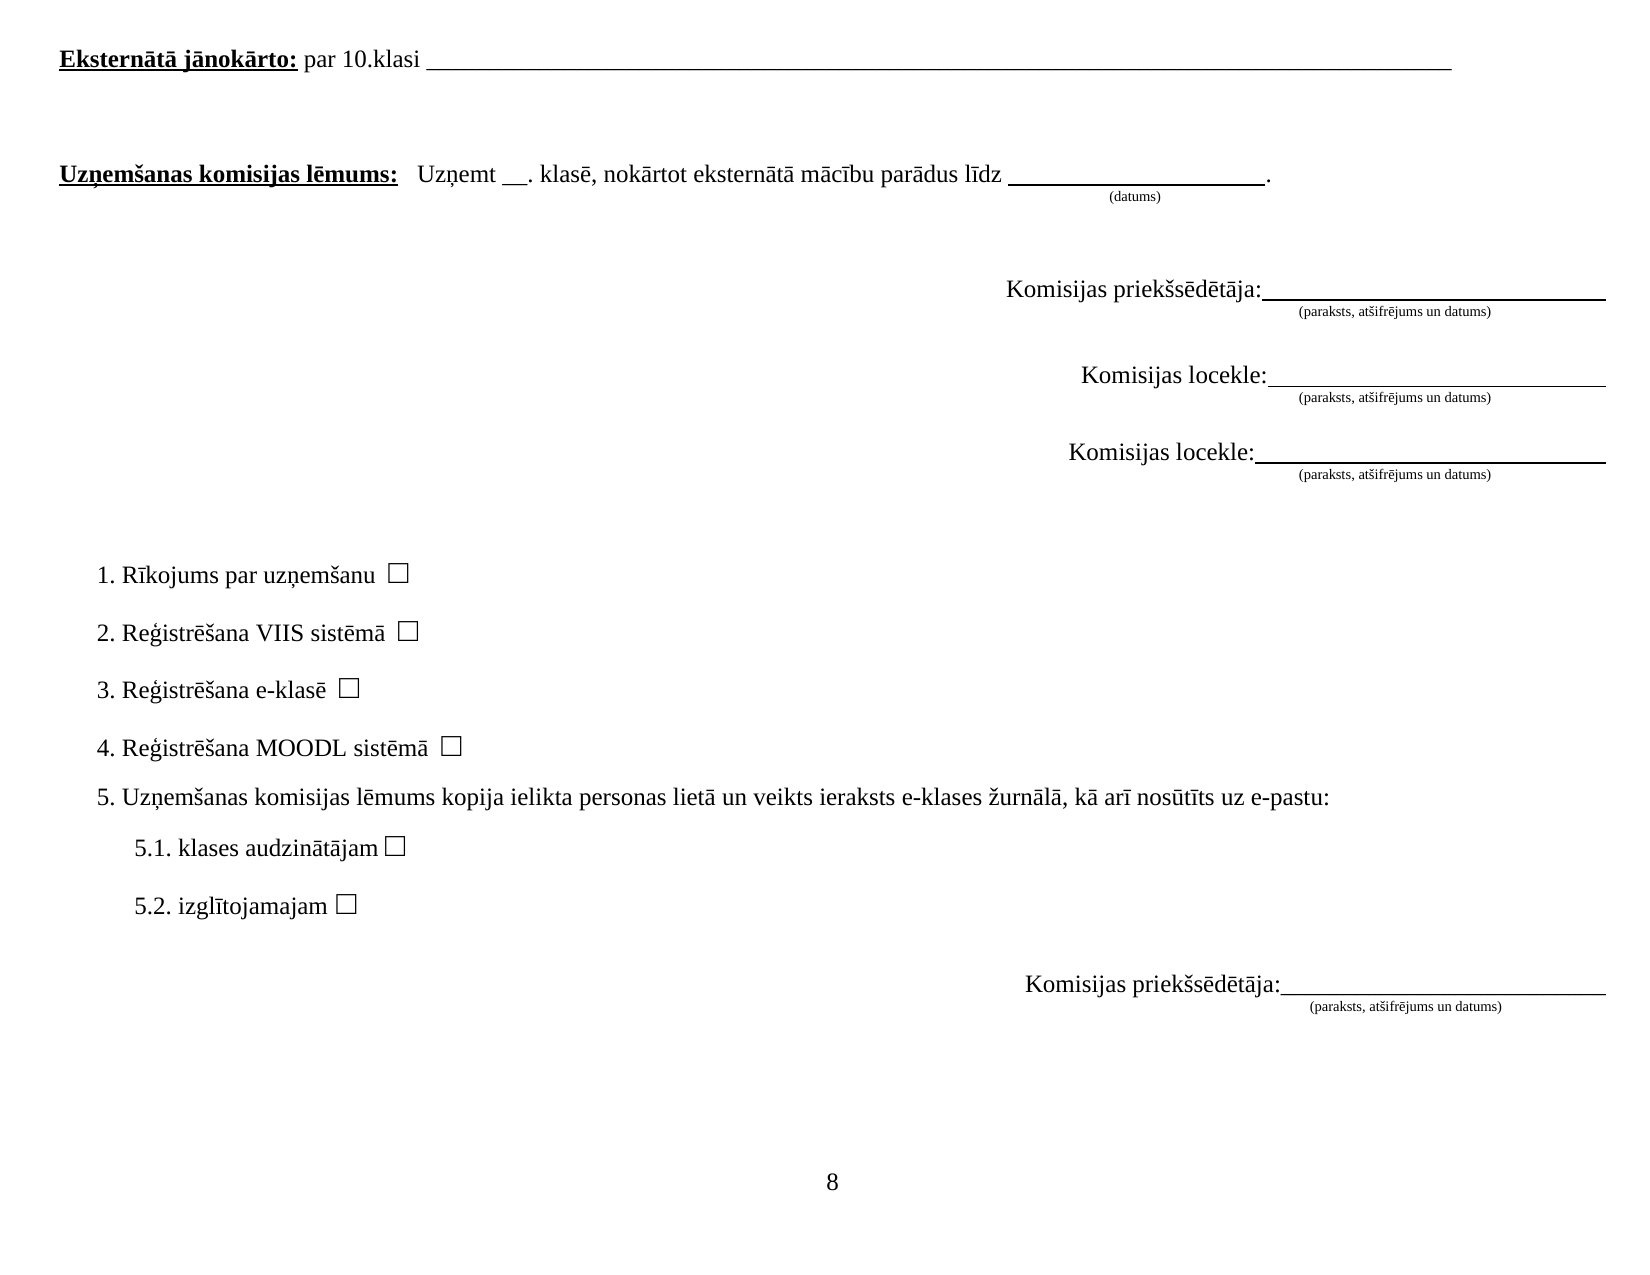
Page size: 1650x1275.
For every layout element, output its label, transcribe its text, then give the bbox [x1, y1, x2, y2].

text (paraksts, atšifrējums un datums) [59, 389, 1606, 418]
text Komisijas locekle: [59, 437, 1606, 466]
text Uzņemšanas komisijas lēmums: Uzņemt __. klasē, nokārtot eksternātā mācību parādus līdz . [59, 159, 1606, 188]
text Komisijas locekle: [59, 361, 1606, 389]
text (paraksts, atšifrējums un datums) [59, 303, 1606, 332]
text Komisijas priekšsēdētāja:__________________________ [172, 969, 1606, 998]
text Eksternātā jānokārto: par 10.klasi __________________________________________________________________________________ [59, 44, 1606, 73]
text (paraksts, atšifrējums un datums) [172, 998, 1606, 1027]
text 1. Rīkojums par uzņemšanu □ [97, 552, 1606, 591]
text (datums) [59, 188, 1606, 217]
text 3. Reģistrēšana e-klasē □ [97, 667, 1606, 706]
text 5.2. izglītojamajam □ [59, 883, 1606, 921]
text 4. Reģistrēšana MOODL sistēmā □ [97, 725, 1606, 763]
text 2. Reģistrēšana VIIS sistēmā □ [97, 610, 1606, 648]
text 5.1. klases audzinātājam □ [59, 825, 1606, 864]
text Komisijas priekšsēdētāja: [59, 274, 1606, 303]
text (paraksts, atšifrējums un datums) [59, 466, 1606, 495]
text 5. Uzņemšanas komisijas lēmums kopija ielikta personas lietā un veikts ieraksts e-klases žurnālā, kā arī nosūtīts uz e-pastu: [59, 782, 1606, 811]
